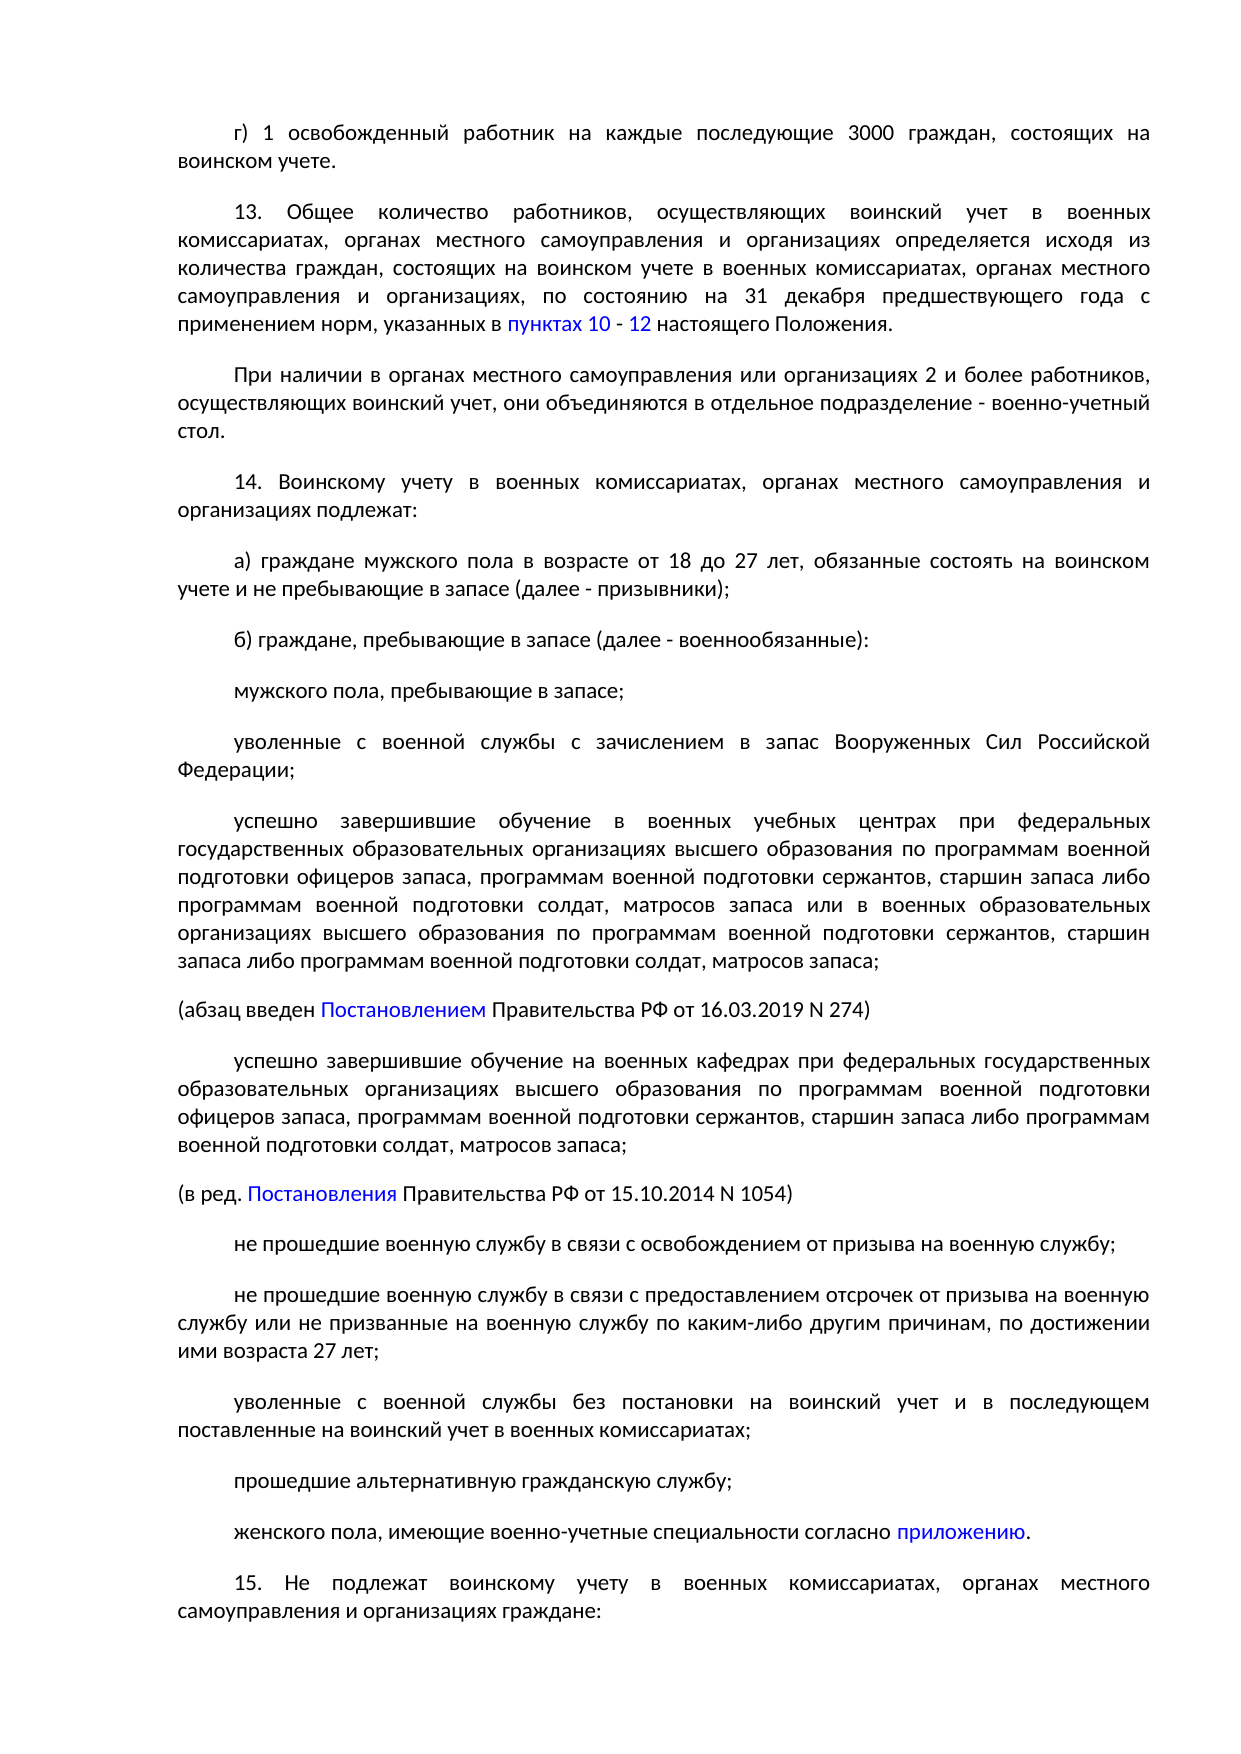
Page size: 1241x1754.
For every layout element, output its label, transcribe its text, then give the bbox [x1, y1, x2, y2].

text г) 1 освобожденный работник на каждые последующие 3000 граждан, состоящих на воинском учете. [177, 118, 1152, 174]
text При наличии в органах местного самоуправления или организациях 2 и более работников, осуществляющих воинский учет, они объединяются в отдельное подразделение - военно-учетный стол. [177, 360, 1152, 444]
text (абзац введен Постановлением Правительства РФ от 16.03.2019 N 274) [177, 995, 1152, 1023]
text не прошедшие военную службу в связи с освобождением от призыва на военную службу; [177, 1229, 1152, 1258]
text уволенные с военной службы с зачислением в запас Вооруженных Сил Российской Федерации; [177, 727, 1152, 783]
text 15. Не подлежат воинскому учету в военных комиссариатах, органах местного самоуправления и организациях граждане: [177, 1568, 1152, 1624]
text 14. Воинскому учету в военных комиссариатах, органах местного самоуправления и организациях подлежат: [177, 467, 1152, 523]
text б) граждане, пребывающие в запасе (далее - военнообязанные): [177, 625, 1152, 653]
text 13. Общее количество работников, осуществляющих воинский учет в военных комиссариатах, органах местного самоуправления и организациях определяется исходя из количества граждан, состоящих на воинском учете в военных комиссариатах, органах местного самоуправления и организациях, по состоянию на 31 декабря предшествующего года с применением норм, указанных в пунктах 10 - 12 настоящего Положения. [177, 197, 1152, 337]
text женского пола, имеющие военно-учетные специальности согласно приложению. [177, 1517, 1152, 1545]
text прошедшие альтернативную гражданскую службу; [177, 1466, 1152, 1494]
text уволенные с военной службы без постановки на воинский учет и в последующем поставленные на воинский учет в военных комиссариатах; [177, 1387, 1152, 1443]
text успешно завершившие обучение на военных кафедрах при федеральных государственных образовательных организациях высшего образования по программам военной подготовки офицеров запаса, программам военной подготовки сержантов, старшин запаса либо программам военной подготовки солдат, матросов запаса; [177, 1046, 1152, 1158]
text успешно завершившие обучение в военных учебных центрах при федеральных государственных образовательных организациях высшего образования по программам военной подготовки офицеров запаса, программам военной подготовки сержантов, старшин запаса либо программам военной подготовки солдат, матросов запаса или в военных образовательных организациях высшего образования по программам военной подготовки сержантов, старшин запаса либо программам военной подготовки солдат, матросов запаса; [177, 806, 1152, 974]
text а) граждане мужского пола в возрасте от 18 до 27 лет, обязанные состоять на воинском учете и не пребывающие в запасе (далее - призывники); [177, 546, 1152, 602]
text не прошедшие военную службу в связи с предоставлением отсрочек от призыва на военную службу или не призванные на военную службу по каким-либо другим причинам, по достижении ими возраста 27 лет; [177, 1281, 1152, 1364]
text (в ред. Постановления Правительства РФ от 15.10.2014 N 1054) [177, 1179, 1152, 1207]
text мужского пола, пребывающие в запасе; [177, 676, 1152, 704]
